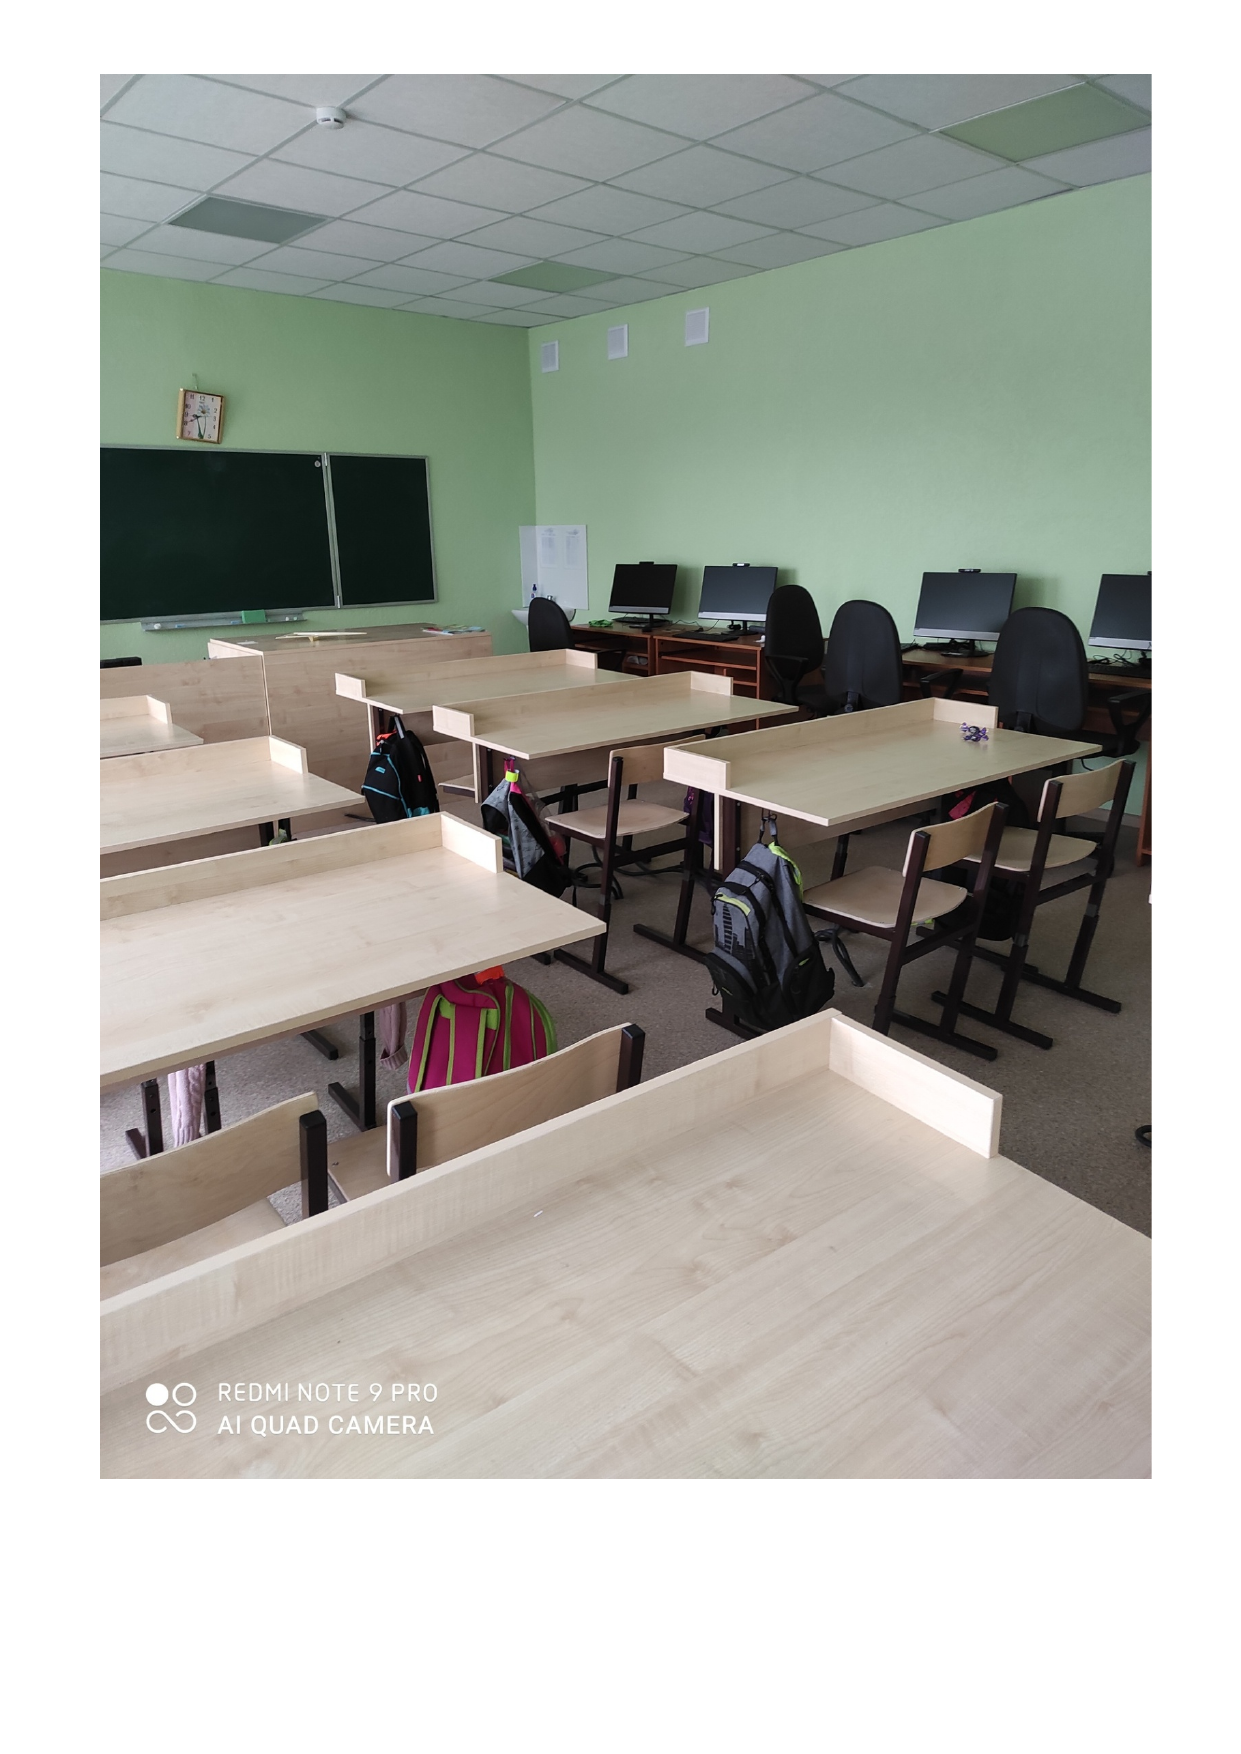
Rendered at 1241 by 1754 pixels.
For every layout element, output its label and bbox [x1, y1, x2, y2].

picture [100, 74, 1152, 1479]
